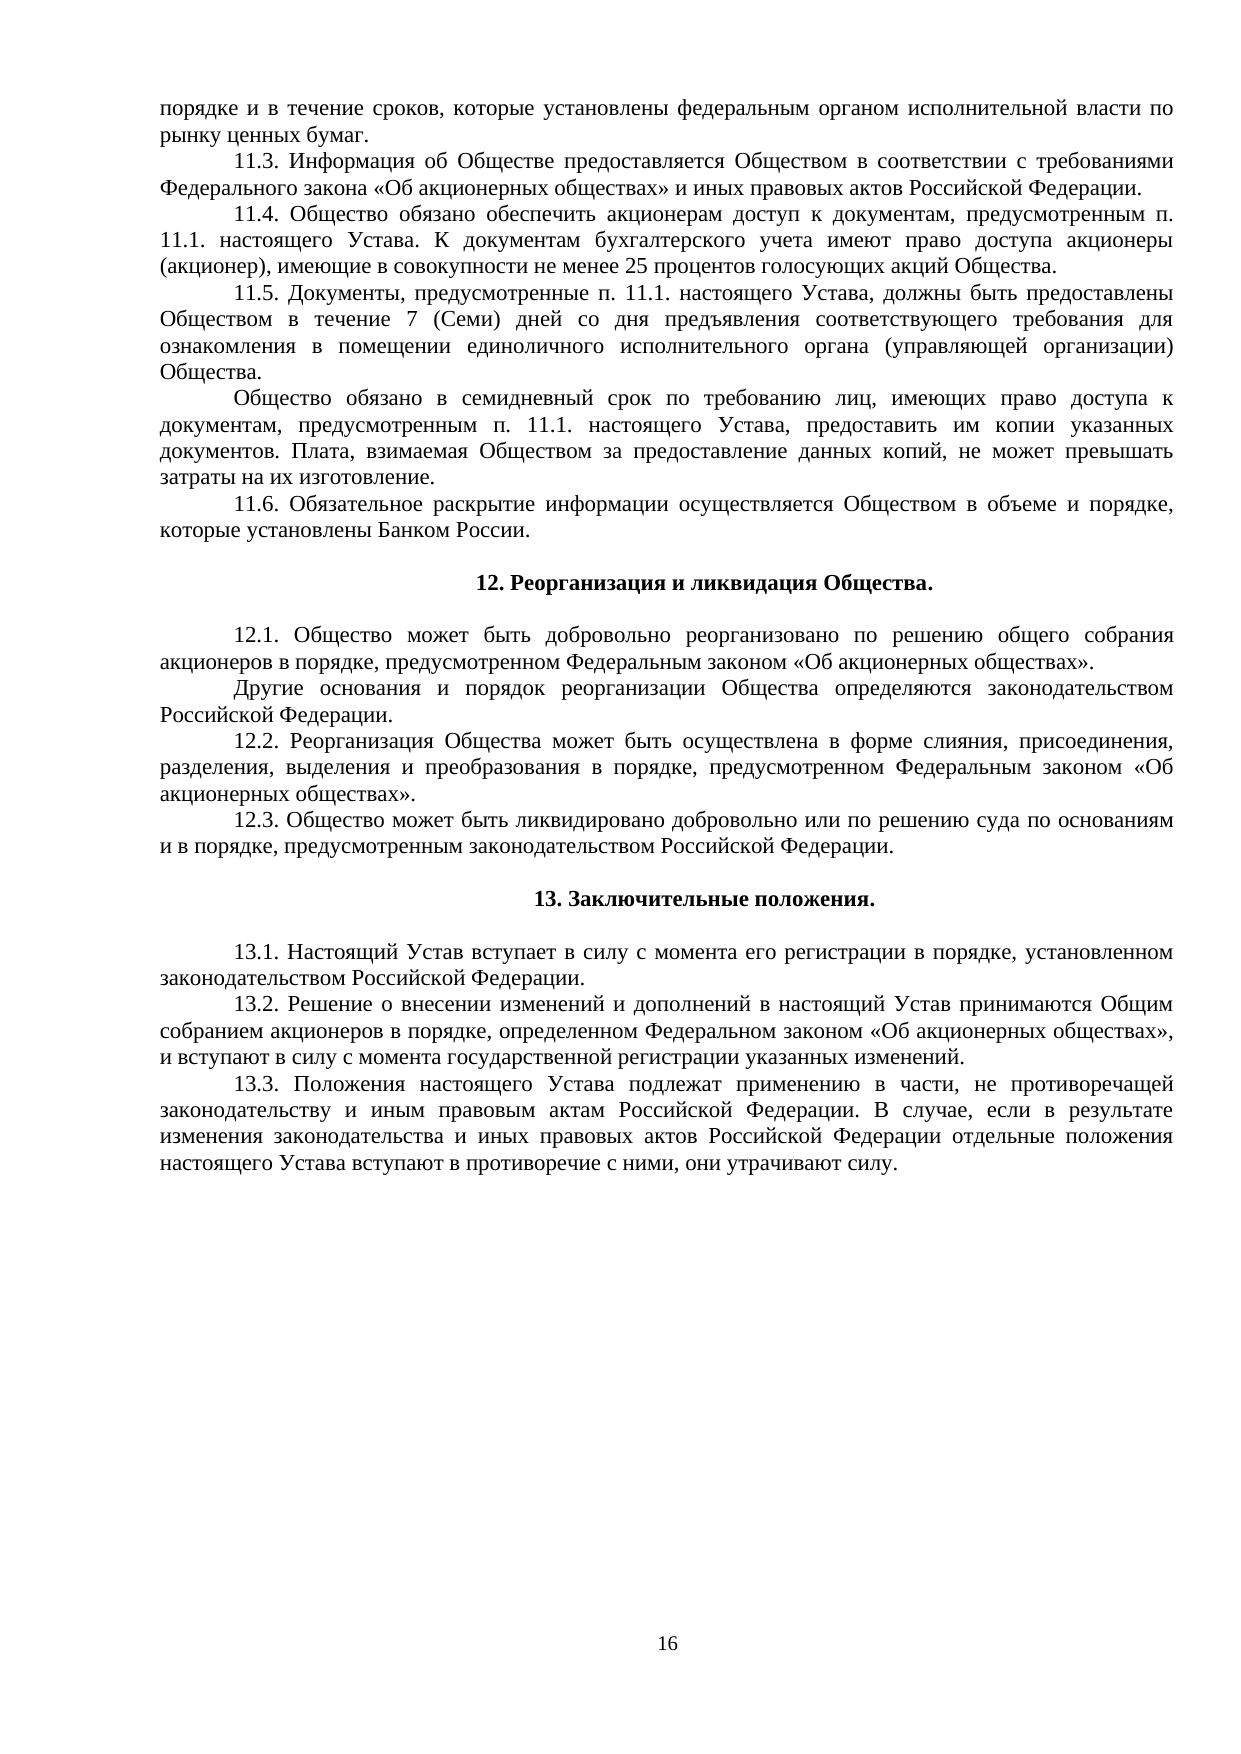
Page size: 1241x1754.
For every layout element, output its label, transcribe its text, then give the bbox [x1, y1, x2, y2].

text 13.3. Положения настоящего Устава подлежат применению в части, не противоречащей законодательству и иным правовым актам Российской Федерации. В случае, если в результате изменения законодательства и иных правовых актов Российской Федерации отдельные положения настоящего Устава вступают в противоречие с ними, они утрачивают силу. [159, 1069, 1175, 1175]
text 12.1. Общество может быть добровольно реорганизовано по решению общего собрания акционеров в порядке, предусмотренном Федеральным законом «Об акционерных обществах». [159, 622, 1175, 674]
text 11.6. Обязательное раскрытие информации осуществляется Обществом в объеме и порядке, которые установлены Банком России. [159, 490, 1175, 542]
text Общество обязано в семидневный срок по требованию лиц, имеющих право доступа к документам, предусмотренным п. 11.1. настоящего Устава, предоставить им копии указанных документов. Плата, взимаемая Обществом за предоставление данных копий, не может превышать затраты на их изготовление. [159, 384, 1175, 490]
text 12.3. Общество может быть ликвидировано добровольно или по решению суда по основаниям и в порядке, предусмотренным законодательством Российской Федерации. [159, 806, 1175, 859]
text 11.4. Общество обязано обеспечить акционерам доступ к документам, предусмотренным п. 11.1. настоящего Устава. К документам бухгалтерского учета имеют право доступа акционеры (акционер), имеющие в совокупности не менее 25 процентов голосующих акций Общества. [159, 200, 1175, 279]
text 12.2. Реорганизация Общества может быть осуществлена в форме слияния, присоединения, разделения, выделения и преобразования в порядке, предусмотренном Федеральным законом «Об акционерных обществах». [159, 727, 1175, 806]
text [159, 94, 1175, 147]
text Другие основания и порядок реорганизации Общества определяются законодательством Российской Федерации. [159, 674, 1175, 727]
text 12. Реорганизация и ликвидация Общества. [159, 569, 1175, 595]
text 11.5. Документы, предусмотренные п. 11.1. настоящего Устава, должны быть предоставлены Обществом в течение 7 (Семи) дней со дня предъявления соответствующего требования для ознакомления в помещении единоличного исполнительного органа (управляющей организации) Общества. [159, 279, 1175, 384]
text 13.1. Настоящий Устав вступает в силу с момента его регистрации в порядке, установленном законодательством Российской Федерации. [159, 938, 1175, 991]
text 11.3. Информация об Обществе предоставляется Обществом в соответствии с требованиями Федерального закона «Об акционерных обществах» и иных правовых актов Российской Федерации. [159, 147, 1175, 200]
text 13.2. Решение о внесении изменений и дополнений в настоящий Устав принимаются Общим собранием акционеров в порядке, определенном Федеральном законом «Об акционерных обществах», и вступают в силу с момента государственной регистрации указанных изменений. [159, 991, 1175, 1069]
text 13. Заключительные положения. [159, 885, 1175, 911]
